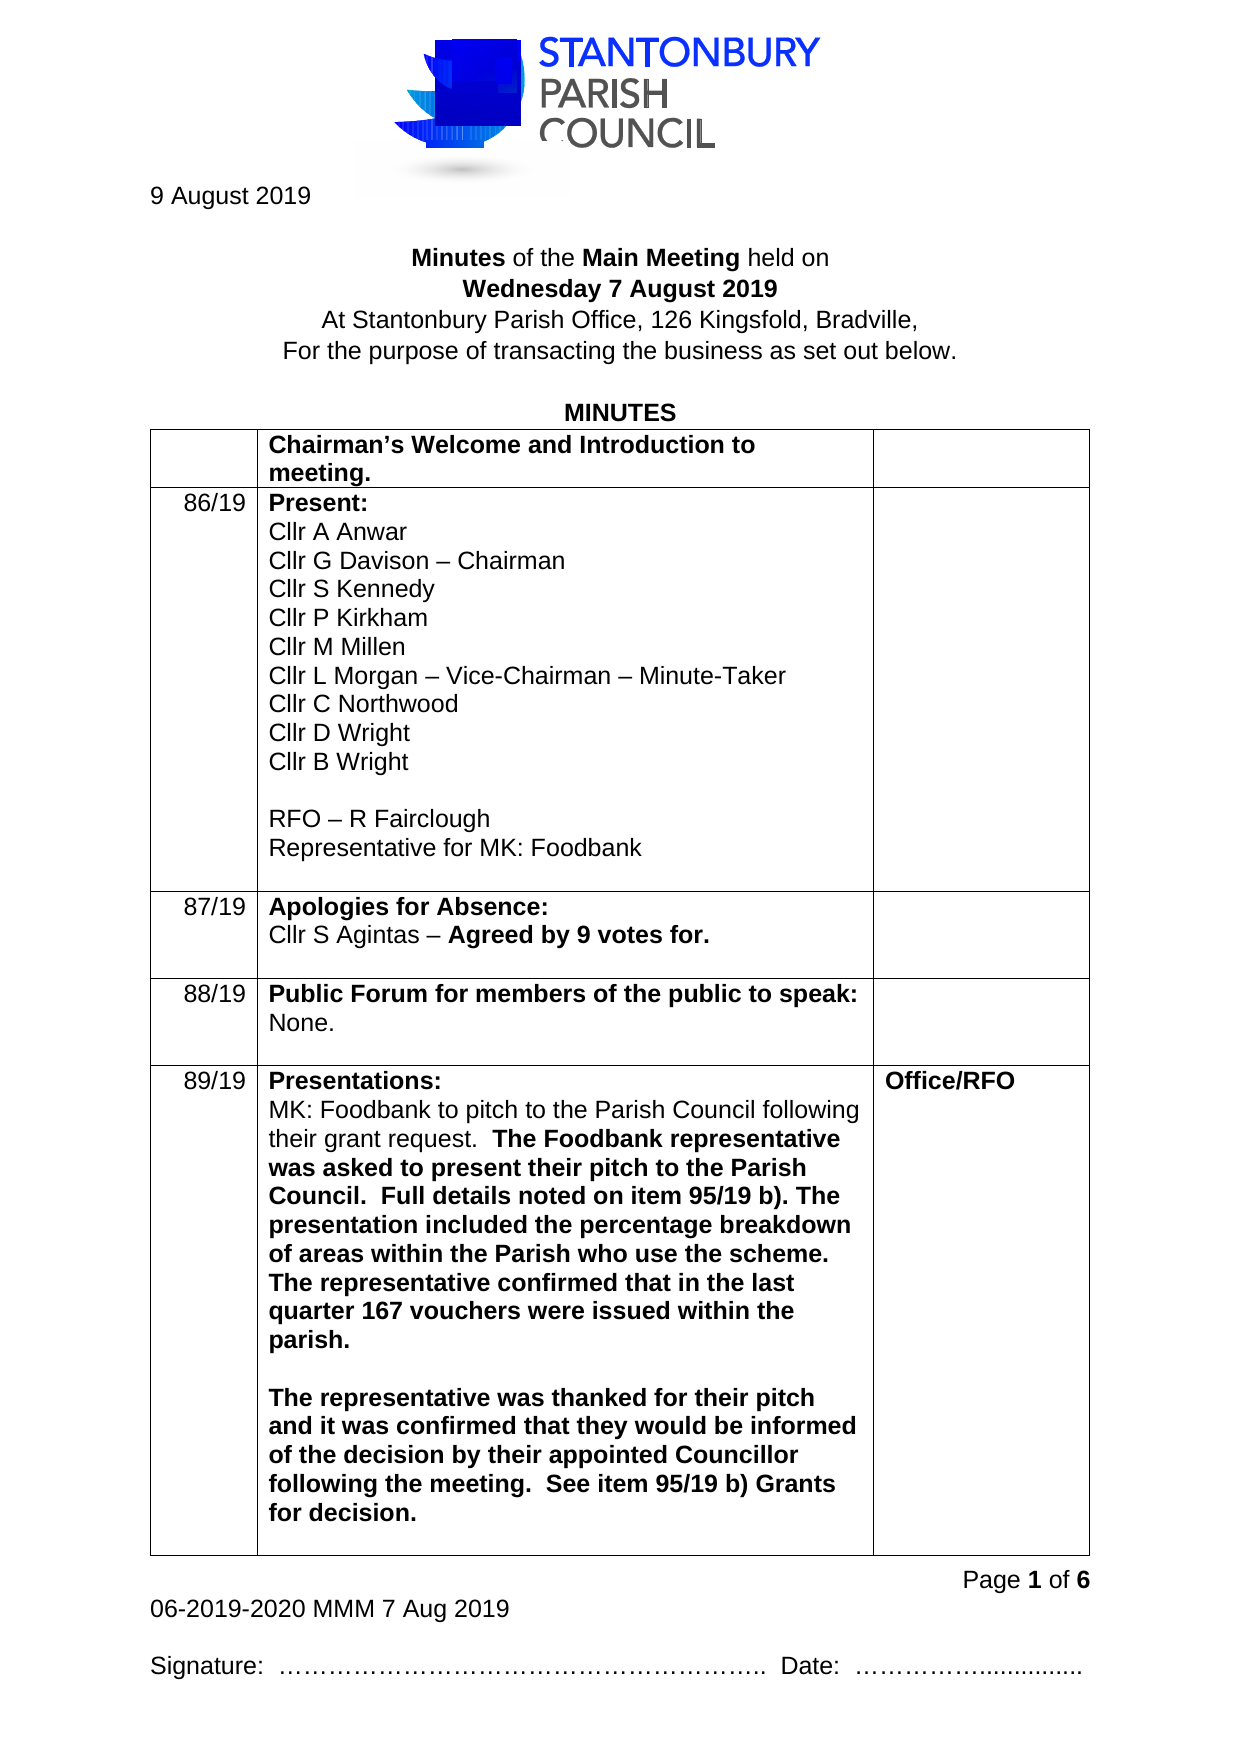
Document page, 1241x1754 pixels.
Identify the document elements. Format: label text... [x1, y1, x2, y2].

table_cell 88/19 [151, 979, 257, 1065]
text At Stantonbury Parish Office, 126 Kingsfold, Bradville, [150, 305, 1090, 334]
table_header Chairman’s Welcome and Introduction to meeting. [258, 430, 873, 487]
text For the purpose of transacting the business as set out below. [150, 336, 1090, 365]
table_cell [874, 892, 1089, 978]
table_cell Apologies for Absence: Cllr S Agintas – Agreed by 9 votes for. [258, 892, 873, 978]
table_cell 89/19 [151, 1066, 257, 1555]
table_cell [874, 488, 1089, 891]
table_cell 87/19 [151, 892, 257, 978]
text 9 August 2019 [150, 181, 1090, 210]
table_cell Presentations: MK: Foodbank to pitch to the Parish Council following their grant request. The Foodbank representative was asked to present their pitch to the Parish Council. Full details noted on item 95/19 b). The presentation included the percentage breakdown of areas within the Parish who use the scheme. The representative confirmed that in the last quarter 167 vouchers were issued within the parish. The representative was thanked for their pitch and it was confirmed that they would be informed of the decision by their appointed Councillor following the meeting. See item 95/19 b) Grants for decision. [258, 1066, 873, 1555]
table_cell Office/RFO [874, 1066, 1089, 1555]
table_header [151, 430, 257, 487]
table_cell [874, 979, 1089, 1065]
table_header [874, 430, 1089, 487]
table_cell 86/19 [151, 488, 257, 891]
table_cell Present: Cllr A Anwar Cllr G Davison – Chairman Cllr S Kennedy Cllr P Kirkham Cllr M Millen Cllr L Morgan – Vice-Chairman – Minute-Taker Cllr C Northwood Cllr D Wright Cllr B Wright RFO – R Fairclough Representative for MK: Foodbank [258, 488, 873, 891]
text Wednesday 7 August 2019 [150, 274, 1090, 303]
text Minutes of the Main Meeting held on [150, 243, 1090, 272]
text MINUTES [150, 397, 1090, 426]
table_cell Public Forum for members of the public to speak: None. [258, 979, 873, 1065]
